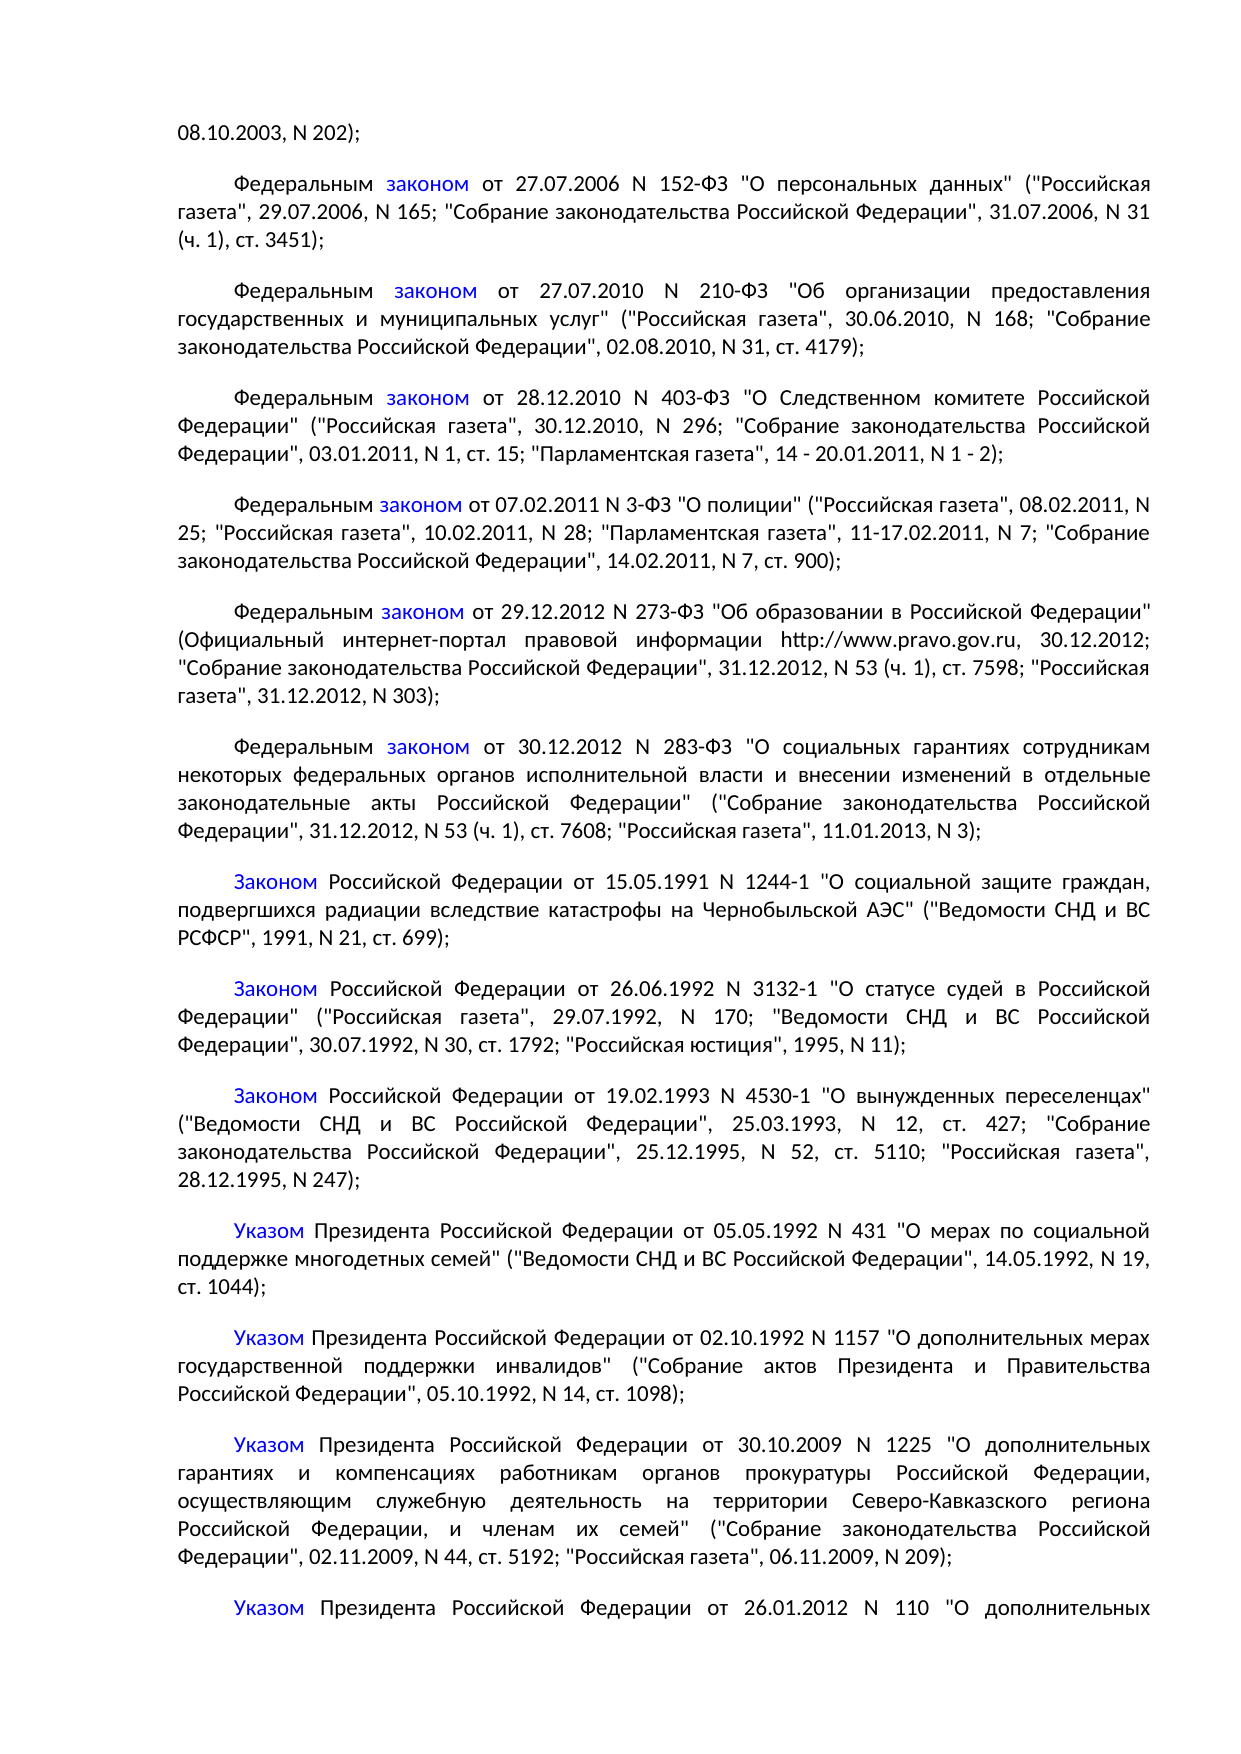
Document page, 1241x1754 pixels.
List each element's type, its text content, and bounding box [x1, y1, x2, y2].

text Законом Российской Федерации от 19.02.1993 N 4530-1 "О вынужденных переселенцах" ("Ведомости СНД и ВС Российской Федерации", 25.03.1993, N 12, ст. 427; "Собрание законодательства Российской Федерации", 25.12.1995, N 52, ст. 5110; "Российская газета", 28.12.1995, N 247); [177, 1081, 1152, 1193]
text Федеральным законом от 07.02.2011 N 3-ФЗ "О полиции" ("Российская газета", 08.02.2011, N 25; "Российская газета", 10.02.2011, N 28; "Парламентская газета", 11-17.02.2011, N 7; "Собрание законодательства Российской Федерации", 14.02.2011, N 7, ст. 900); [177, 490, 1152, 574]
text Федеральным законом от 29.12.2012 N 273-ФЗ "Об образовании в Российской Федерации" (Официальный интернет-портал правовой информации http://www.pravo.gov.ru, 30.12.2012; "Собрание законодательства Российской Федерации", 31.12.2012, N 53 (ч. 1), ст. 7598; "Российская газета", 31.12.2012, N 303); [177, 597, 1152, 709]
text Федеральным законом от 28.12.2010 N 403-ФЗ "О Следственном комитете Российской Федерации" ("Российская газета", 30.12.2010, N 296; "Собрание законодательства Российской Федерации", 03.01.2011, N 1, ст. 15; "Парламентская газета", 14 - 20.01.2011, N 1 - 2); [177, 383, 1152, 467]
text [177, 118, 1152, 146]
text Федеральным законом от 30.12.2012 N 283-ФЗ "О социальных гарантиях сотрудникам некоторых федеральных органов исполнительной власти и внесении изменений в отдельные законодательные акты Российской Федерации" ("Собрание законодательства Российской Федерации", 31.12.2012, N 53 (ч. 1), ст. 7608; "Российская газета", 11.01.2013, N 3); [177, 732, 1152, 844]
text Законом Российской Федерации от 26.06.1992 N 3132-1 "О статусе судей в Российской Федерации" ("Российская газета", 29.07.1992, N 170; "Ведомости СНД и ВС Российской Федерации", 30.07.1992, N 30, ст. 1792; "Российская юстиция", 1995, N 11); [177, 974, 1152, 1058]
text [177, 1593, 1152, 1621]
text Указом Президента Российской Федерации от 30.10.2009 N 1225 "О дополнительных гарантиях и компенсациях работникам органов прокуратуры Российской Федерации, осуществляющим служебную деятельность на территории Северо-Кавказского региона Российской Федерации, и членам их семей" ("Собрание законодательства Российской Федерации", 02.11.2009, N 44, ст. 5192; "Российская газета", 06.11.2009, N 209); [177, 1430, 1152, 1570]
text Федеральным законом от 27.07.2006 N 152-ФЗ "О персональных данных" ("Российская газета", 29.07.2006, N 165; "Собрание законодательства Российской Федерации", 31.07.2006, N 31 (ч. 1), ст. 3451); [177, 169, 1152, 253]
text Указом Президента Российской Федерации от 02.10.1992 N 1157 "О дополнительных мерах государственной поддержки инвалидов" ("Собрание актов Президента и Правительства Российской Федерации", 05.10.1992, N 14, ст. 1098); [177, 1323, 1152, 1407]
text Законом Российской Федерации от 15.05.1991 N 1244-1 "О социальной защите граждан, подвергшихся радиации вследствие катастрофы на Чернобыльской АЭС" ("Ведомости СНД и ВС РСФСР", 1991, N 21, ст. 699); [177, 867, 1152, 951]
text Федеральным законом от 27.07.2010 N 210-ФЗ "Об организации предоставления государственных и муниципальных услуг" ("Российская газета", 30.06.2010, N 168; "Собрание законодательства Российской Федерации", 02.08.2010, N 31, ст. 4179); [177, 276, 1152, 360]
text Указом Президента Российской Федерации от 05.05.1992 N 431 "О мерах по социальной поддержке многодетных семей" ("Ведомости СНД и ВС Российской Федерации", 14.05.1992, N 19, ст. 1044); [177, 1216, 1152, 1300]
